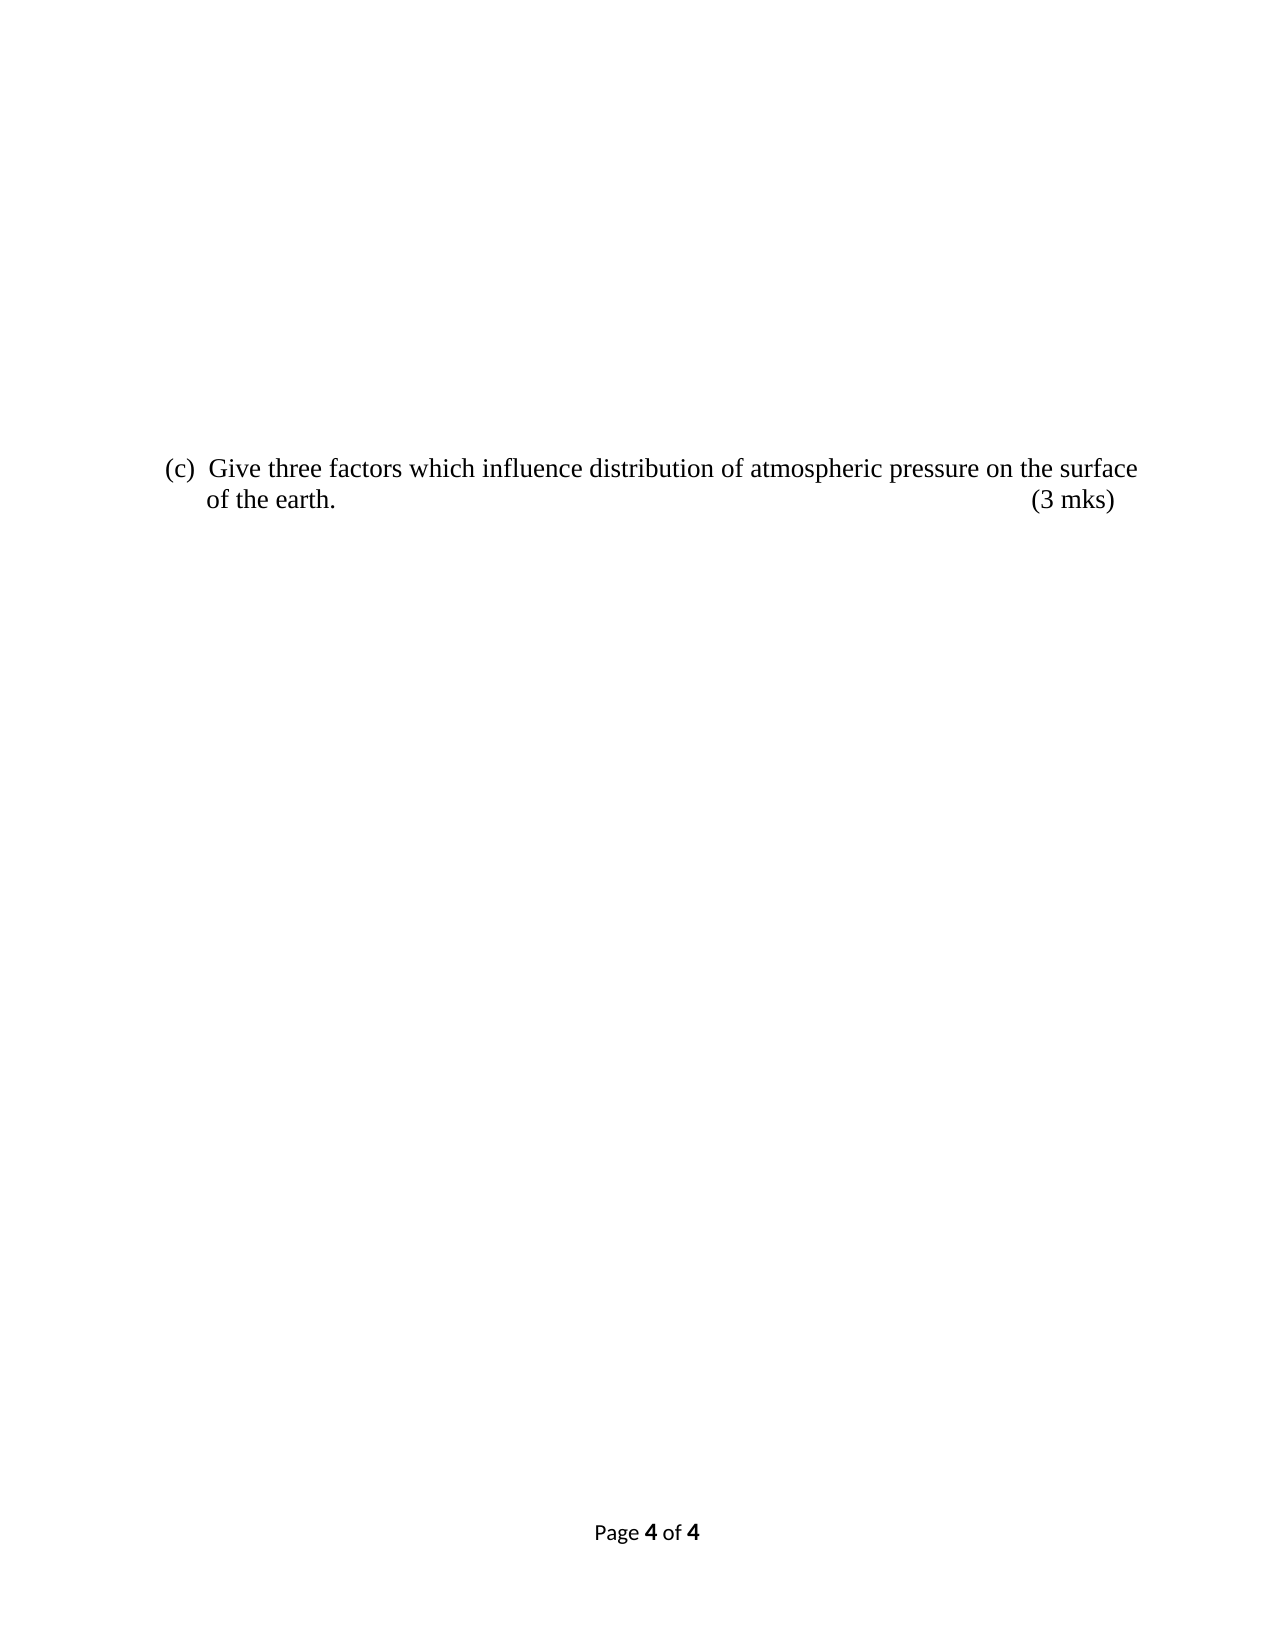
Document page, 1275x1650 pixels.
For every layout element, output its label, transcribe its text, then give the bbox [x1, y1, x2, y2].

text (c) Give three factors which influence distribution of atmospheric pressure on the surface [131, 452, 1162, 483]
text of the earth. (3 mks) [131, 483, 1162, 514]
